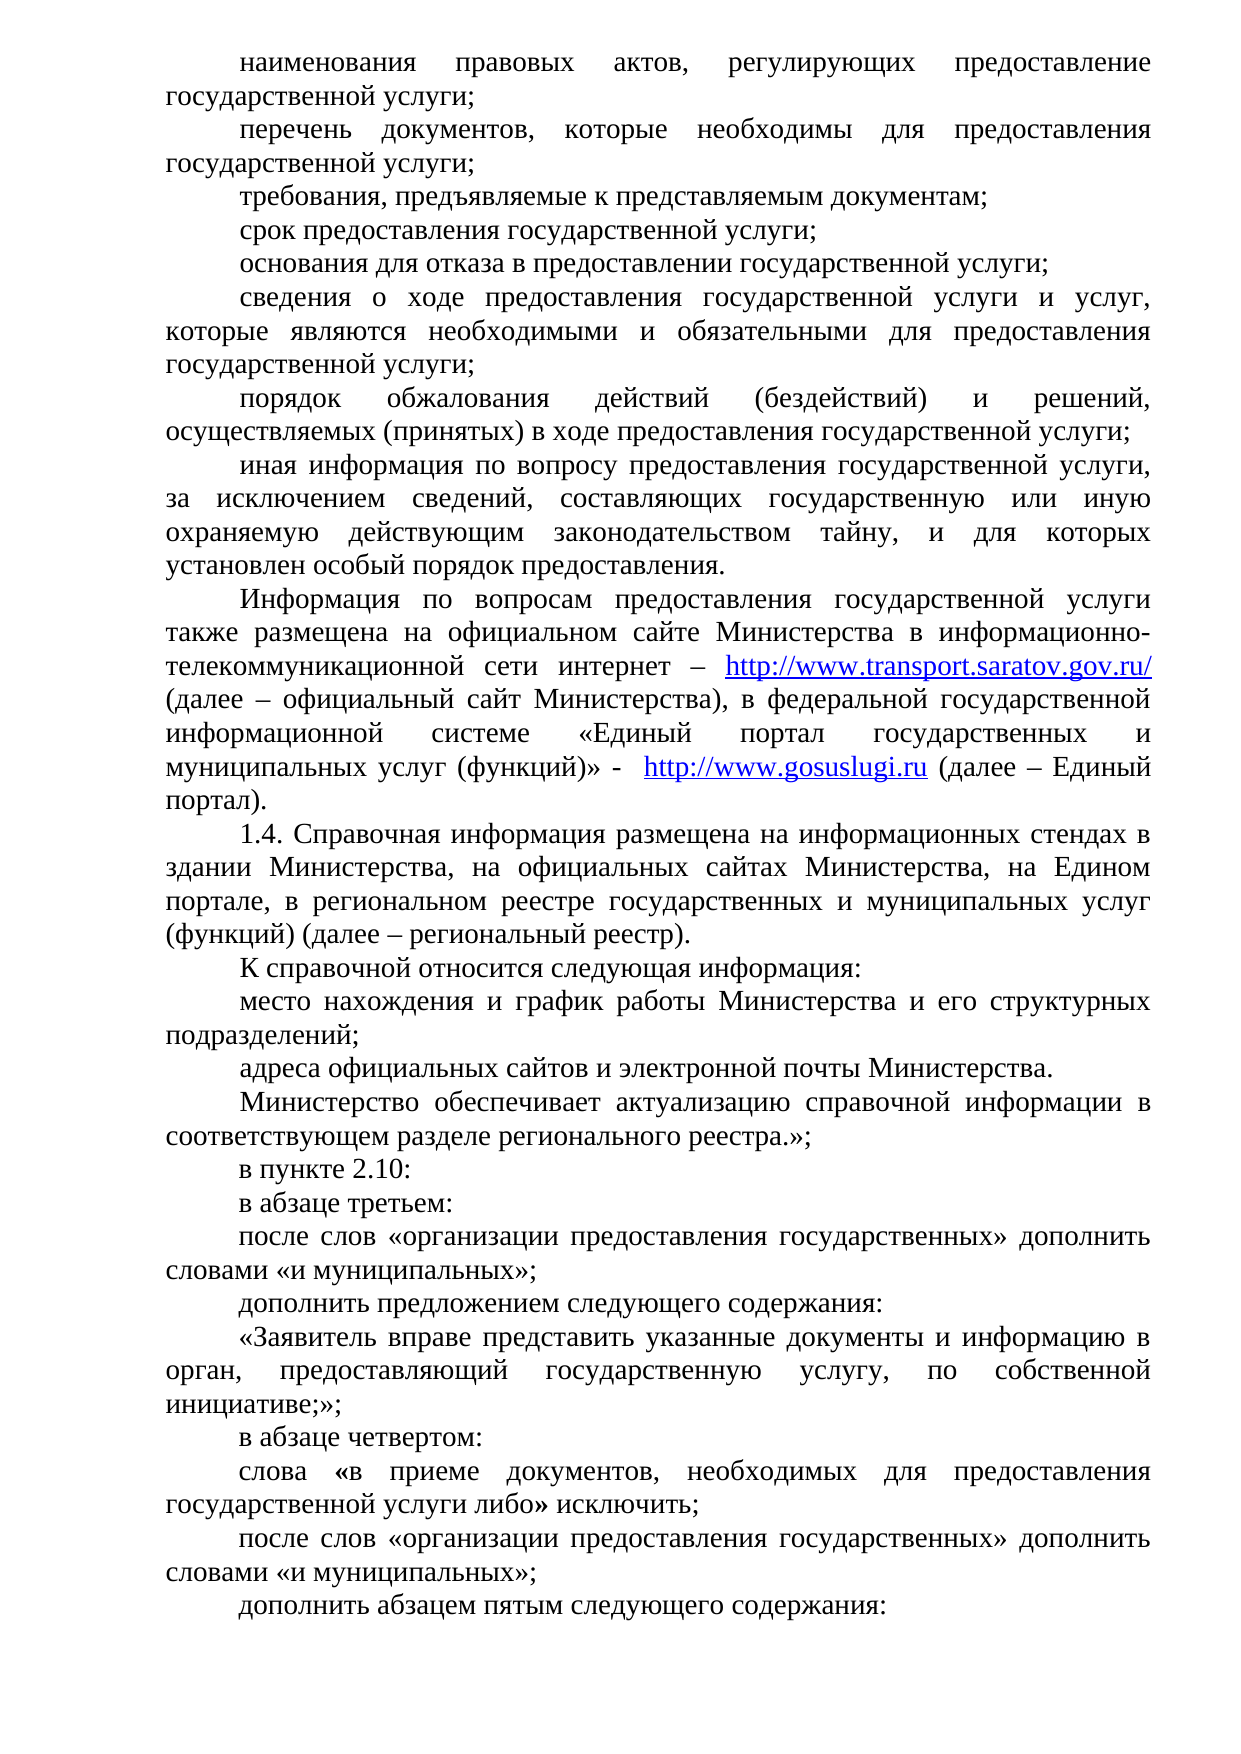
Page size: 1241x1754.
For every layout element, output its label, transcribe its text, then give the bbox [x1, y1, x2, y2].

text требования, предъявляемые к представляемым документам; [165, 178, 1152, 212]
text иная информация по вопросу предоставления государственной услуги, за исключением сведений, составляющих государственную или иную охраняемую действующим законодательством тайну, и для которых установлен особый порядок предоставления. [165, 447, 1152, 581]
text адреса официальных сайтов и электронной почты Министерства. [165, 1051, 1152, 1084]
text в абзаце третьем: [165, 1185, 1152, 1218]
text после слов «организации предоставления государственных» дополнить словами «и муниципальных»; [165, 1520, 1152, 1587]
text слова «в приеме документов, необходимых для предоставления государственной услуги либо» исключить; [165, 1453, 1152, 1520]
text сведения о ходе предоставления государственной услуги и услуг, которые являются необходимыми и обязательными для предоставления государственной услуги; [165, 279, 1152, 380]
text основания для отказа в предоставлении государственной услуги; [165, 246, 1152, 279]
text порядок обжалования действий (бездействий) и решений, осуществляемых (принятых) в ходе предоставления государственной услуги; [165, 380, 1152, 447]
text после слов «организации предоставления государственных» дополнить словами «и муниципальных»; [165, 1218, 1152, 1285]
text в абзаце четвертом: [165, 1419, 1152, 1453]
text 1.4. Справочная информация размещена на информационных стендах в здании Министерства, на официальных сайтах Министерства, на Едином портале, в региональном реестре государственных и муниципальных услуг (функций) (далее – региональный реестр). [165, 816, 1152, 950]
text место нахождения и график работы Министерства и его структурных подразделений; [165, 983, 1152, 1051]
text наименования правовых актов, регулирующих предоставление государственной услуги; [165, 44, 1152, 111]
text Информация по вопросам предоставления государственной услуги также размещена на официальном сайте Министерства в информационно-телекоммуникационной сети интернет – http://www.transport.saratov.gov.ru/ (далее – официальный сайт Министерства), в федеральной государственной информационной системе «Единый портал государственных и муниципальных услуг (функций)» - http://www.gosuslugi.ru (далее – Единый портал). [165, 581, 1152, 816]
text Министерство обеспечивает актуализацию справочной информации в соответствующем разделе регионального реестра.»; [165, 1084, 1152, 1151]
title в пункте 2.10: [165, 1151, 1152, 1185]
text К справочной относится следующая информация: [165, 950, 1152, 983]
text срок предоставления государственной услуги; [165, 212, 1152, 246]
text перечень документов, которые необходимы для предоставления государственной услуги; [165, 111, 1152, 178]
title «Заявитель вправе представить указанные документы и информацию в орган, предоставляющий государственную услугу, по собственной инициативе;»; [165, 1319, 1152, 1419]
text дополнить предложением следующего содержания: [165, 1285, 1152, 1319]
text дополнить абзацем пятым следующего содержания: [165, 1587, 1152, 1621]
